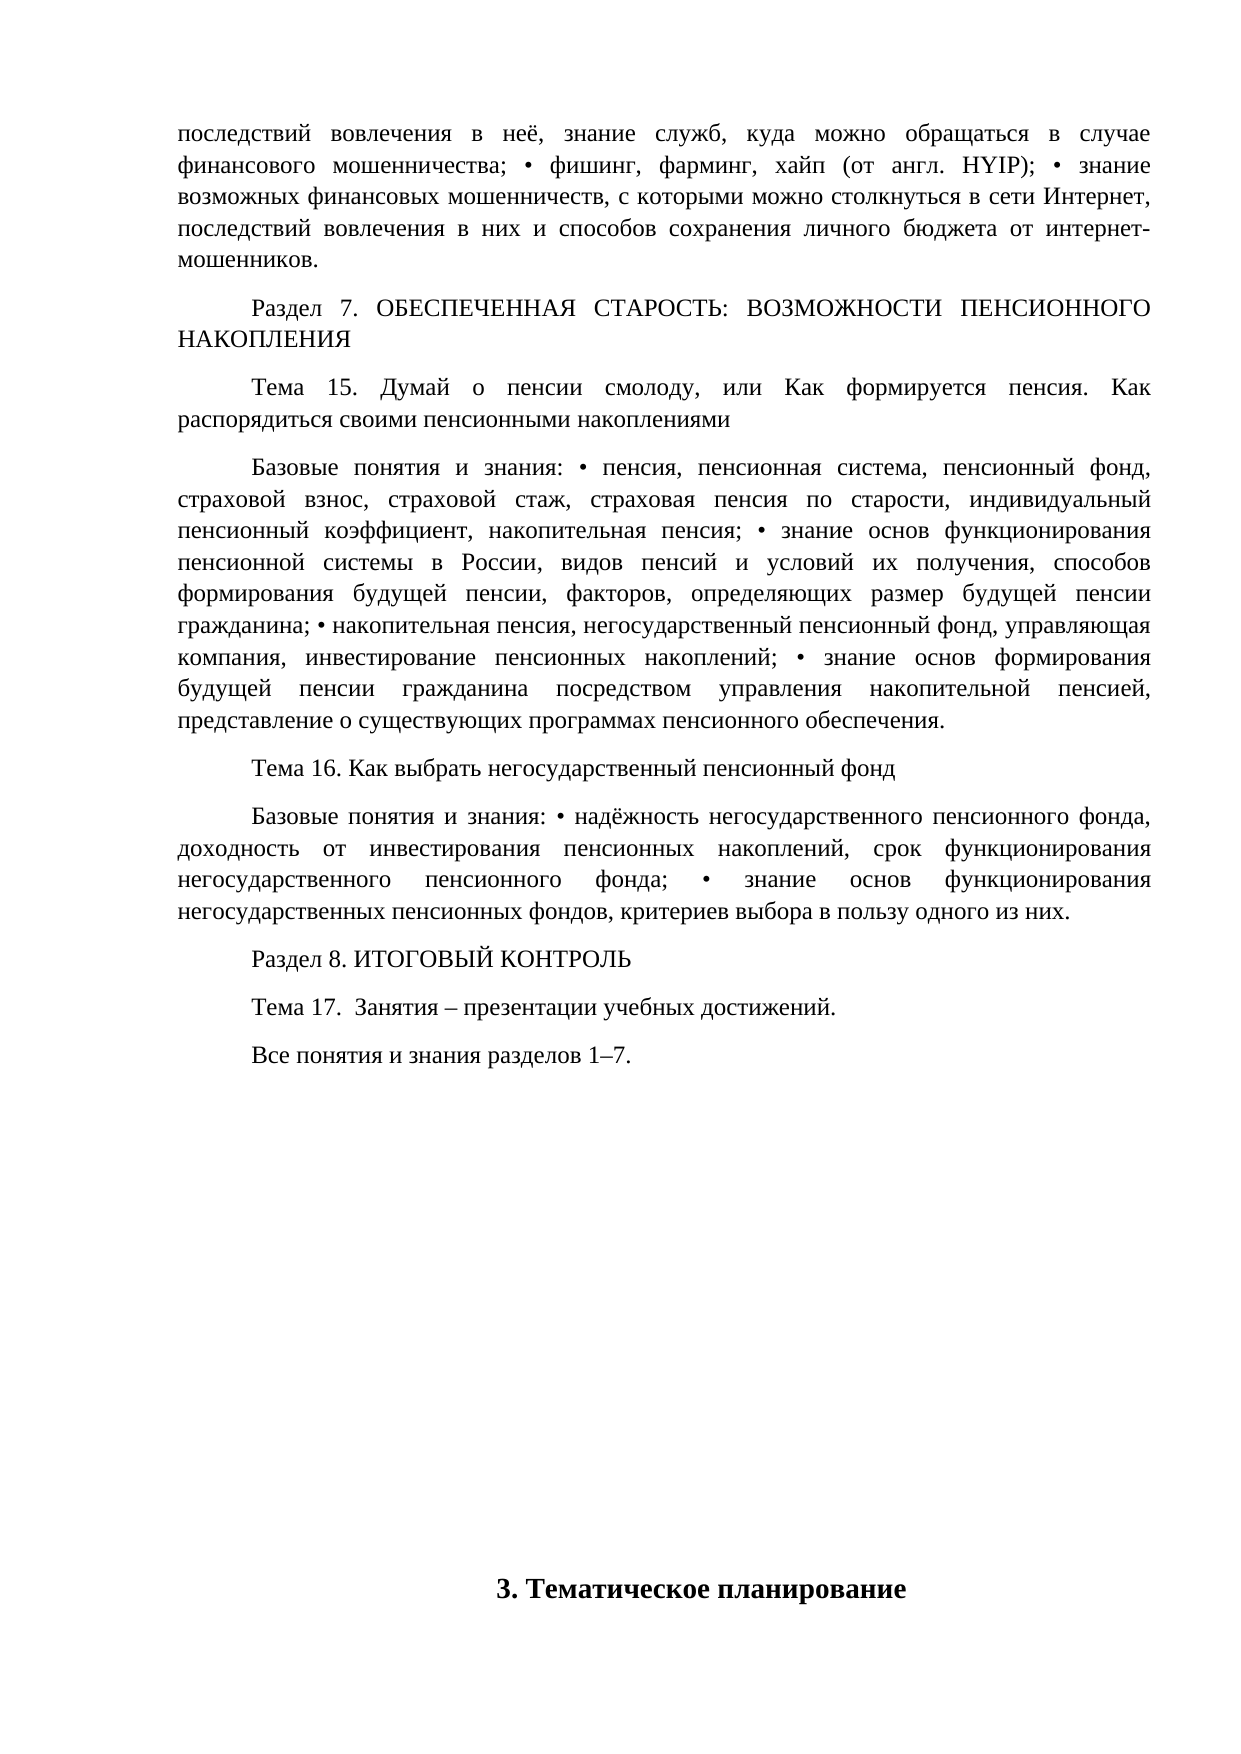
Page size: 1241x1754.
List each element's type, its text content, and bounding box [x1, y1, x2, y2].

text Все понятия и знания разделов 1–7. [177, 1041, 1152, 1069]
text Тема 17. Занятия – презентации учебных достижений. [177, 992, 1152, 1021]
text Базовые понятия и знания: • пенсия, пенсионная система, пенсионный фонд, страховой взнос, страховой стаж, страховая пенсия по старости, индивидуальный пенсионный коэффициент, накопительная пенсия; • знание основ функционирования пенсионной системы в России, видов пенсий и условий их получения, способов формирования будущей пенсии, факторов, определяющих размер будущей пенсии гражданина; • накопительная пенсия, негосударственный пенсионный фонд, управляющая компания, инвестирование пенсионных накоплений; • знание основ формирования будущей пенсии гражданина посредством управления накопительной пенсией, представление о существующих программах пенсионного обеспечения. [177, 452, 1152, 733]
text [177, 118, 1152, 273]
text Тема 15. Думай о пенсии смолоду, или Как формируется пенсия. Как распорядиться своими пенсионными накоплениями [177, 372, 1152, 433]
text Раздел 7. ОБЕСПЕЧЕННАЯ СТАРОСТЬ: ВОЗМОЖНОСТИ ПЕНСИОННОГО НАКОПЛЕНИЯ [177, 293, 1152, 353]
text Базовые понятия и знания: • надёжность негосударственного пенсионного фонда, доходность от инвестирования пенсионных накоплений, срок функционирования негосударственного пенсионного фонда; • знание основ функционирования негосударственных пенсионных фондов, критериев выбора в пользу одного из них. [177, 801, 1152, 924]
text Тема 16. Как выбрать негосударственный пенсионный фонд [177, 753, 1152, 782]
text 3. Тематическое планирование [177, 1571, 1152, 1604]
text Раздел 8. ИТОГОВЫЙ КОНТРОЛЬ [177, 944, 1152, 973]
